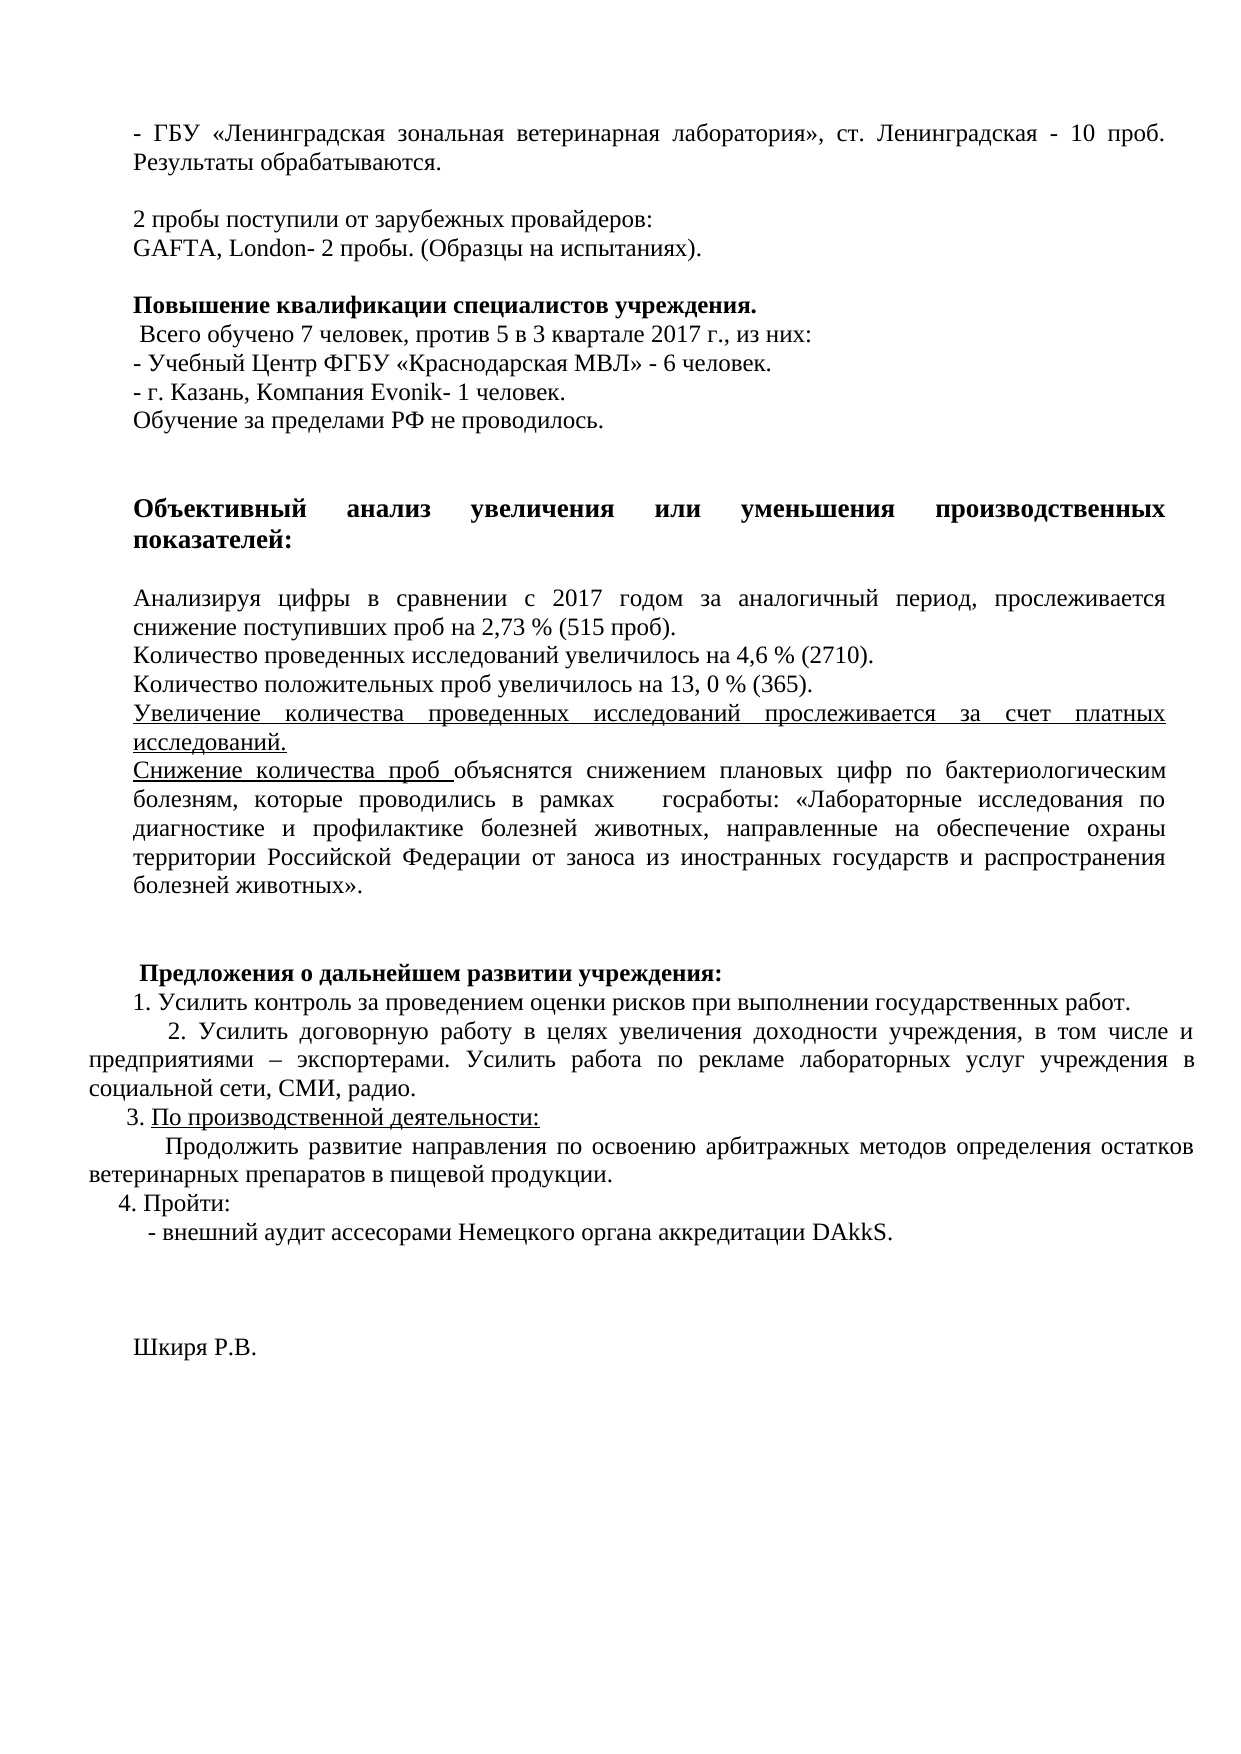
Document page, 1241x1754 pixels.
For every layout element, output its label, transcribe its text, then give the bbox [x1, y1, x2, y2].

text Количество проведенных исследований увеличилось на 4,6 % (2710). [133, 640, 1167, 669]
text 4. Пройти: [88, 1188, 1196, 1217]
text - ГБУ «Ленинградская зональная ветеринарная лаборатория», ст. Ленинградская - 10 проб. Результаты обрабатываются. [133, 118, 1167, 176]
text Обучение за пределами РФ не проводилось. [133, 406, 1167, 434]
text 3. По производственной деятельности: [88, 1102, 1196, 1131]
text Увеличение количества проведенных исследований прослеживается за счет платных исследований. [133, 698, 1167, 755]
text Повышение квалификации специалистов учреждения. [133, 291, 1167, 319]
text Продолжить развитие направления по освоению арбитражных методов определения остатков ветеринарных препаратов в пищевой продукции. [88, 1131, 1196, 1188]
text Снижение количества проб объяснятся снижением плановых цифр по бактериологическим болезням, которые проводились в рамках госработы: «Лабораторные исследования по диагностике и профилактике болезней животных, направленные на обеспечение охраны территории Российской Федерации от заноса из иностранных государств и распространения болезней животных». [133, 755, 1167, 899]
text GAFTA, London- 2 пробы. (Образцы на испытаниях). [133, 233, 1167, 262]
text Количество положительных проб увеличилось на 13, 0 % (365). [133, 669, 1167, 698]
text 2 пробы поступили от зарубежных провайдеров: [133, 204, 1167, 233]
text - г. Казань, Компания Evonik- 1 человек. [133, 377, 1167, 406]
text Предложения о дальнейшем развитии учреждения: [133, 958, 1167, 987]
text - внешний аудит ассесорами Немецкого органа аккредитации DAkkS. [88, 1217, 1196, 1246]
text Шкиря Р.В. [133, 1332, 1167, 1361]
text 1. Усилить контроль за проведением оценки рисков при выполнении государственных работ. [88, 987, 1196, 1016]
text Анализируя цифры в сравнении с 2017 годом за аналогичный период, прослеживается снижение поступивших проб на 2,73 % (515 проб). [133, 583, 1167, 640]
text 2. Усилить договорную работу в целях увеличения доходности учреждения, в том числе и предприятиями – экспортерами. Усилить работа по рекламе лабораторных услуг учреждения в социальной сети, СМИ, радио. [88, 1016, 1196, 1102]
text Объективный анализ увеличения или уменьшения производственных показателей: [133, 492, 1167, 554]
text - Учебный Центр ФГБУ «Краснодарская МВЛ» - 6 человек. [133, 348, 1167, 377]
text Всего обучено 7 человек, против 5 в 3 квартале 2017 г., из них: [133, 319, 1167, 348]
